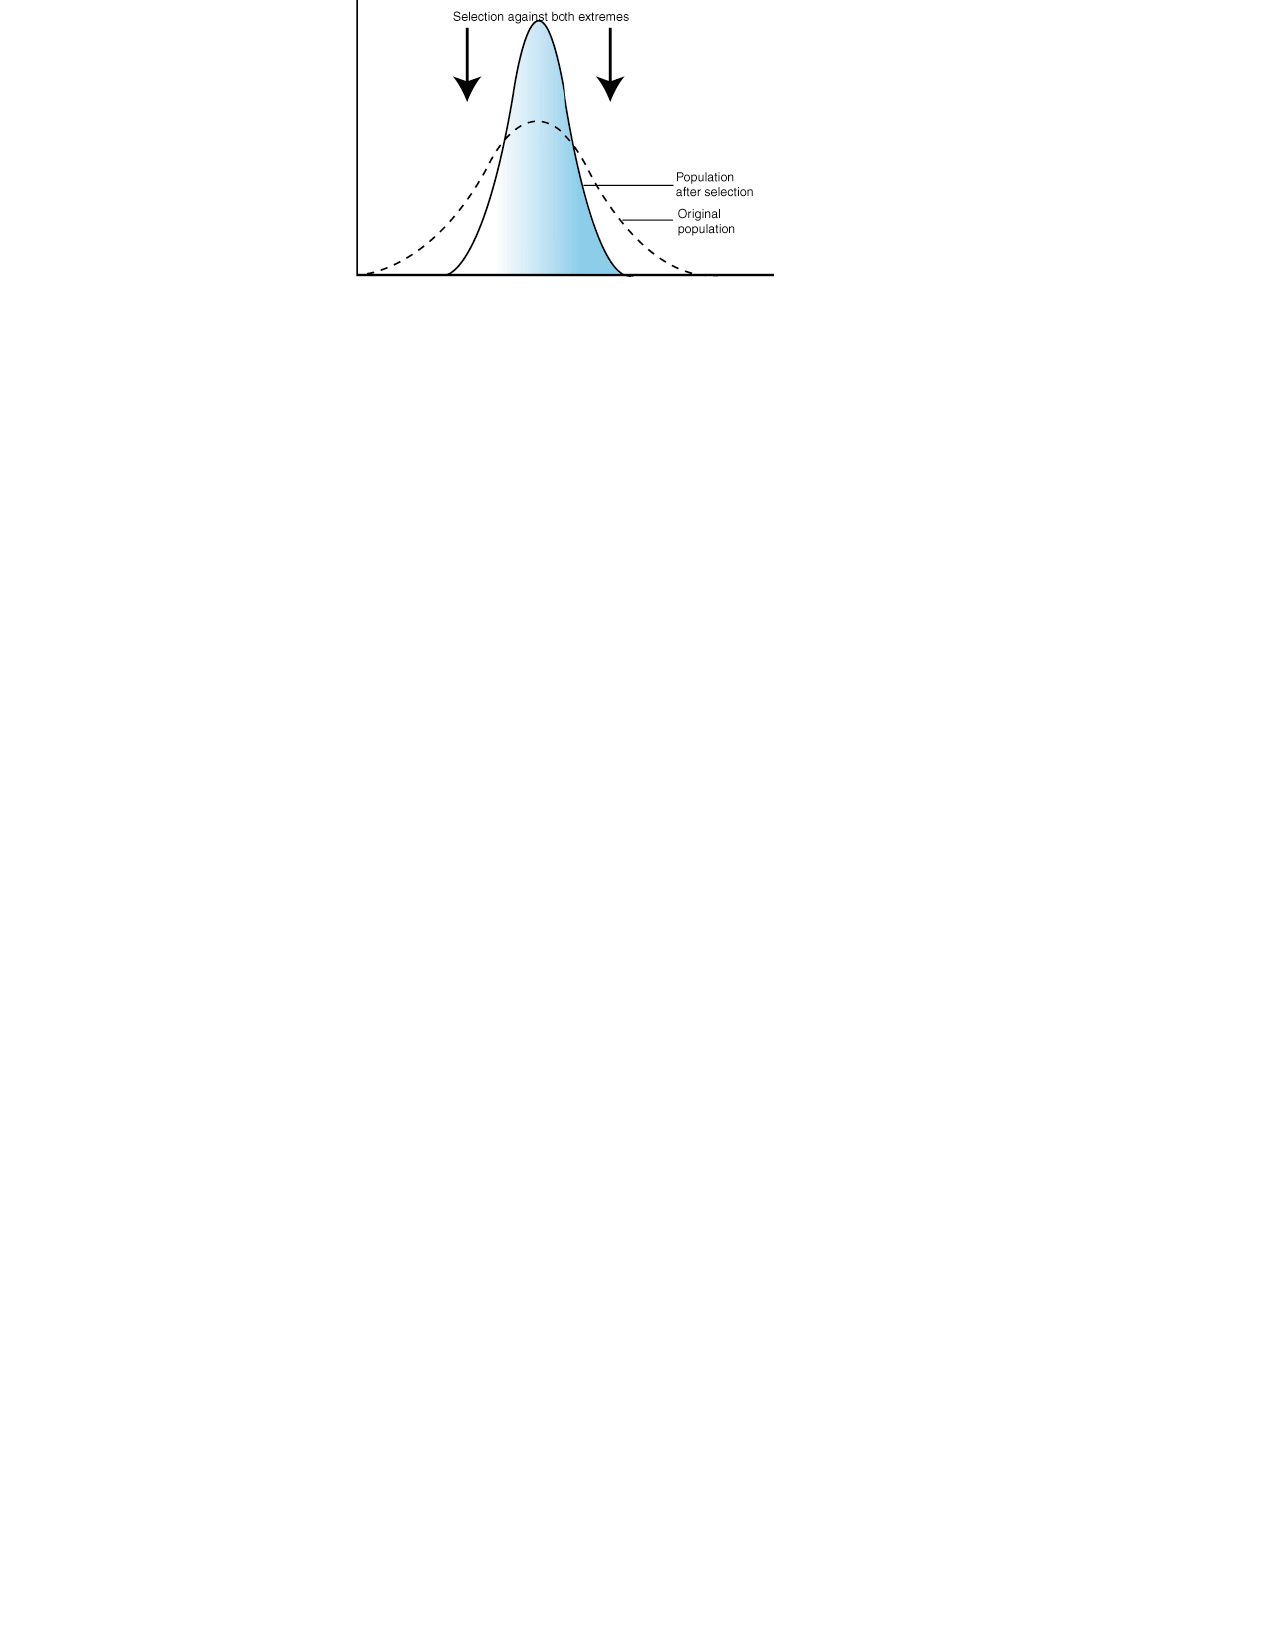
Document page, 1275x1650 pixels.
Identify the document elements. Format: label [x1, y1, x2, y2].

picture [356, 0, 774, 277]
